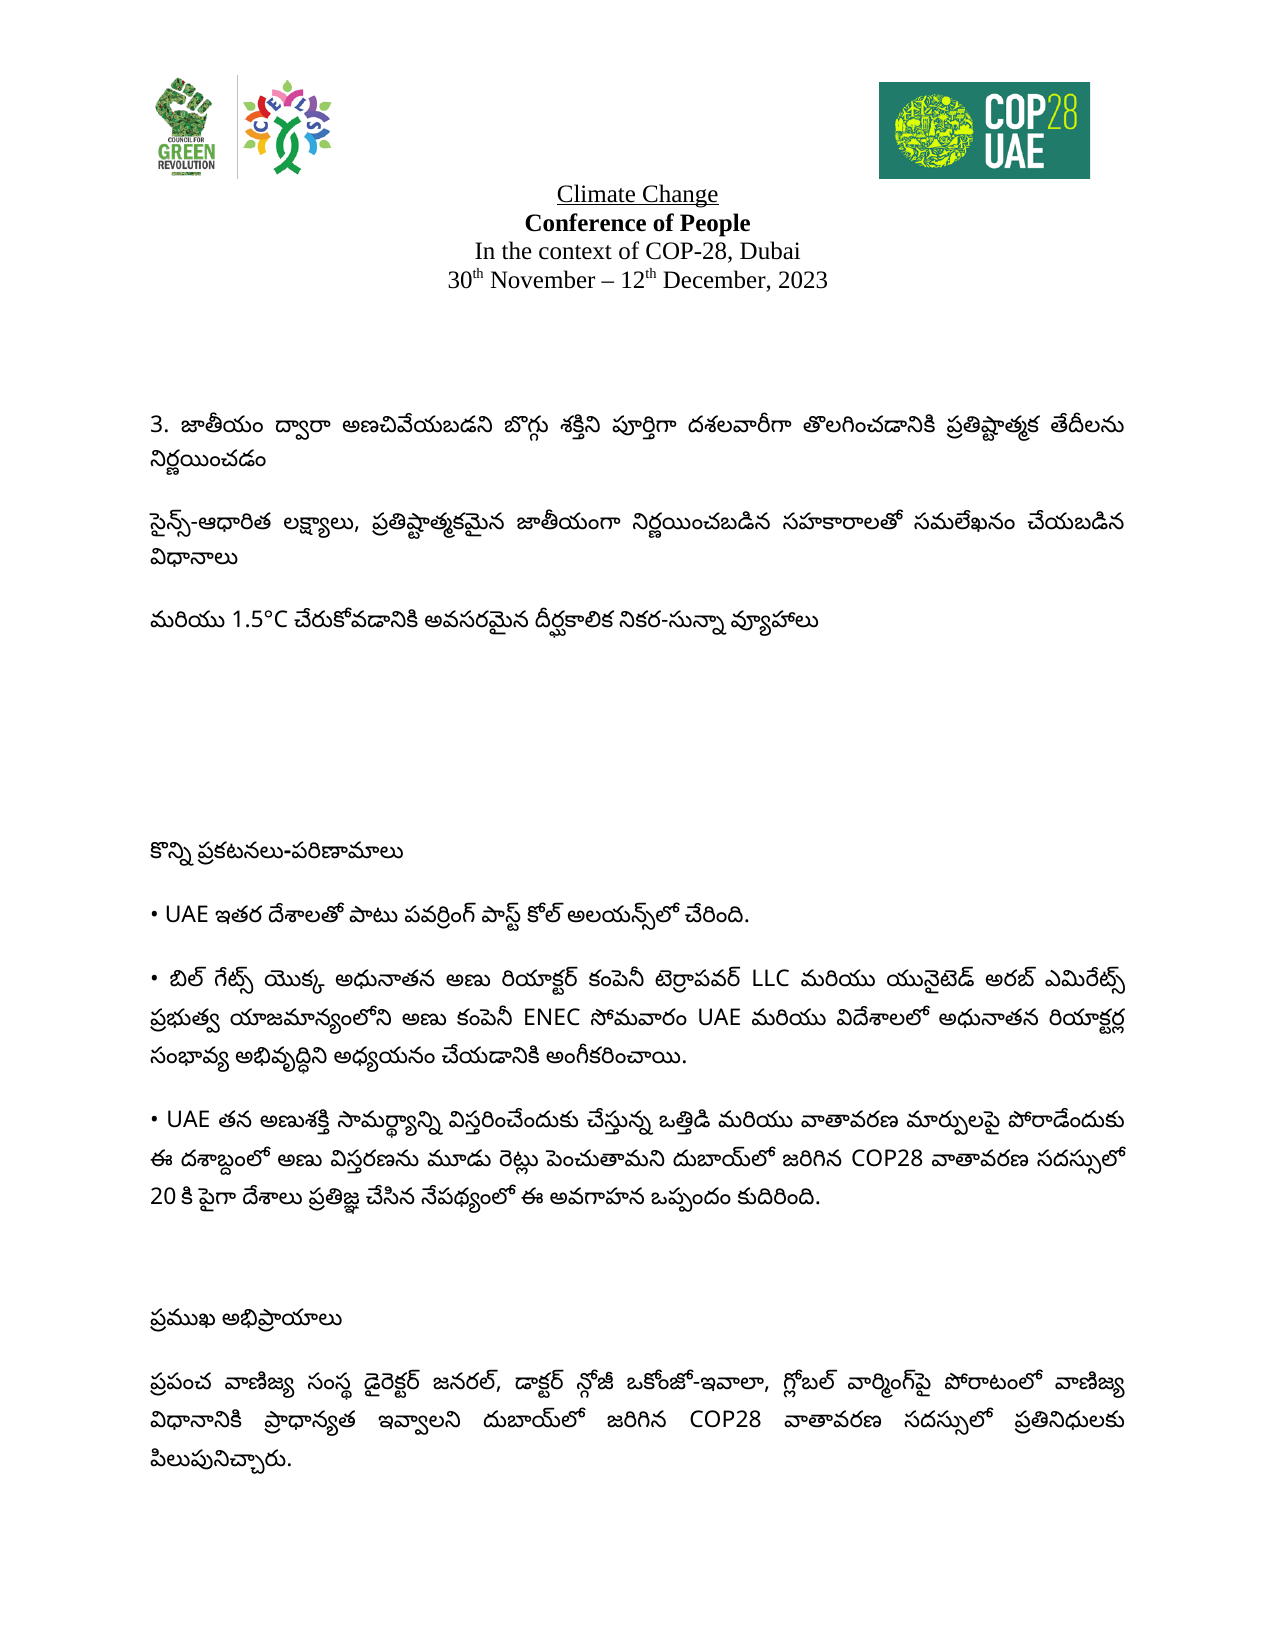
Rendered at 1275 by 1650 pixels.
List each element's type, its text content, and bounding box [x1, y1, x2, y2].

text • UAE తన అణుశక్తి సామర్థ్యాన్ని విస్తరించేందుకు చేస్తున్న ఒత్తిడి మరియు వాతావరణ మార్పులపై పోరాడేందుకు ఈ దశాబ్దంలో అణు విస్తరణను మూడు రెట్లు పెంచుతామని దుబాయ్‌లో జరిగిన COP28 వాతావరణ సదస్సులో 20కి పైగా దేశాలు ప్రతిజ్ఞ చేసిన నేపథ్యంలో ఈ అవగాహన ఒప్పందం కుదిరింది. [150, 1103, 1125, 1214]
picture [150, 75, 1091, 179]
text • బిల్ గేట్స్ యొక్క అధునాతన అణు రియాక్టర్ కంపెనీ టెర్రాపవర్ LLC మరియు యునైటెడ్ అరబ్ ఎమిరేట్స్ ప్రభుత్వ యాజమాన్యంలోని అణు కంపెనీ ENEC సోమవారం UAE మరియు విదేశాలలో అధునాతన రియాక్టర్ల సంభావ్య అభివృద్ధిని అధ్యయనం చేయడానికి అంగీకరించాయి. [150, 962, 1125, 1073]
text • UAE ఇతర దేశాలతో పాటు పవర్రింగ్ పాస్ట్ కోల్ అలయన్స్‌లో చేరింది. [150, 898, 1125, 932]
